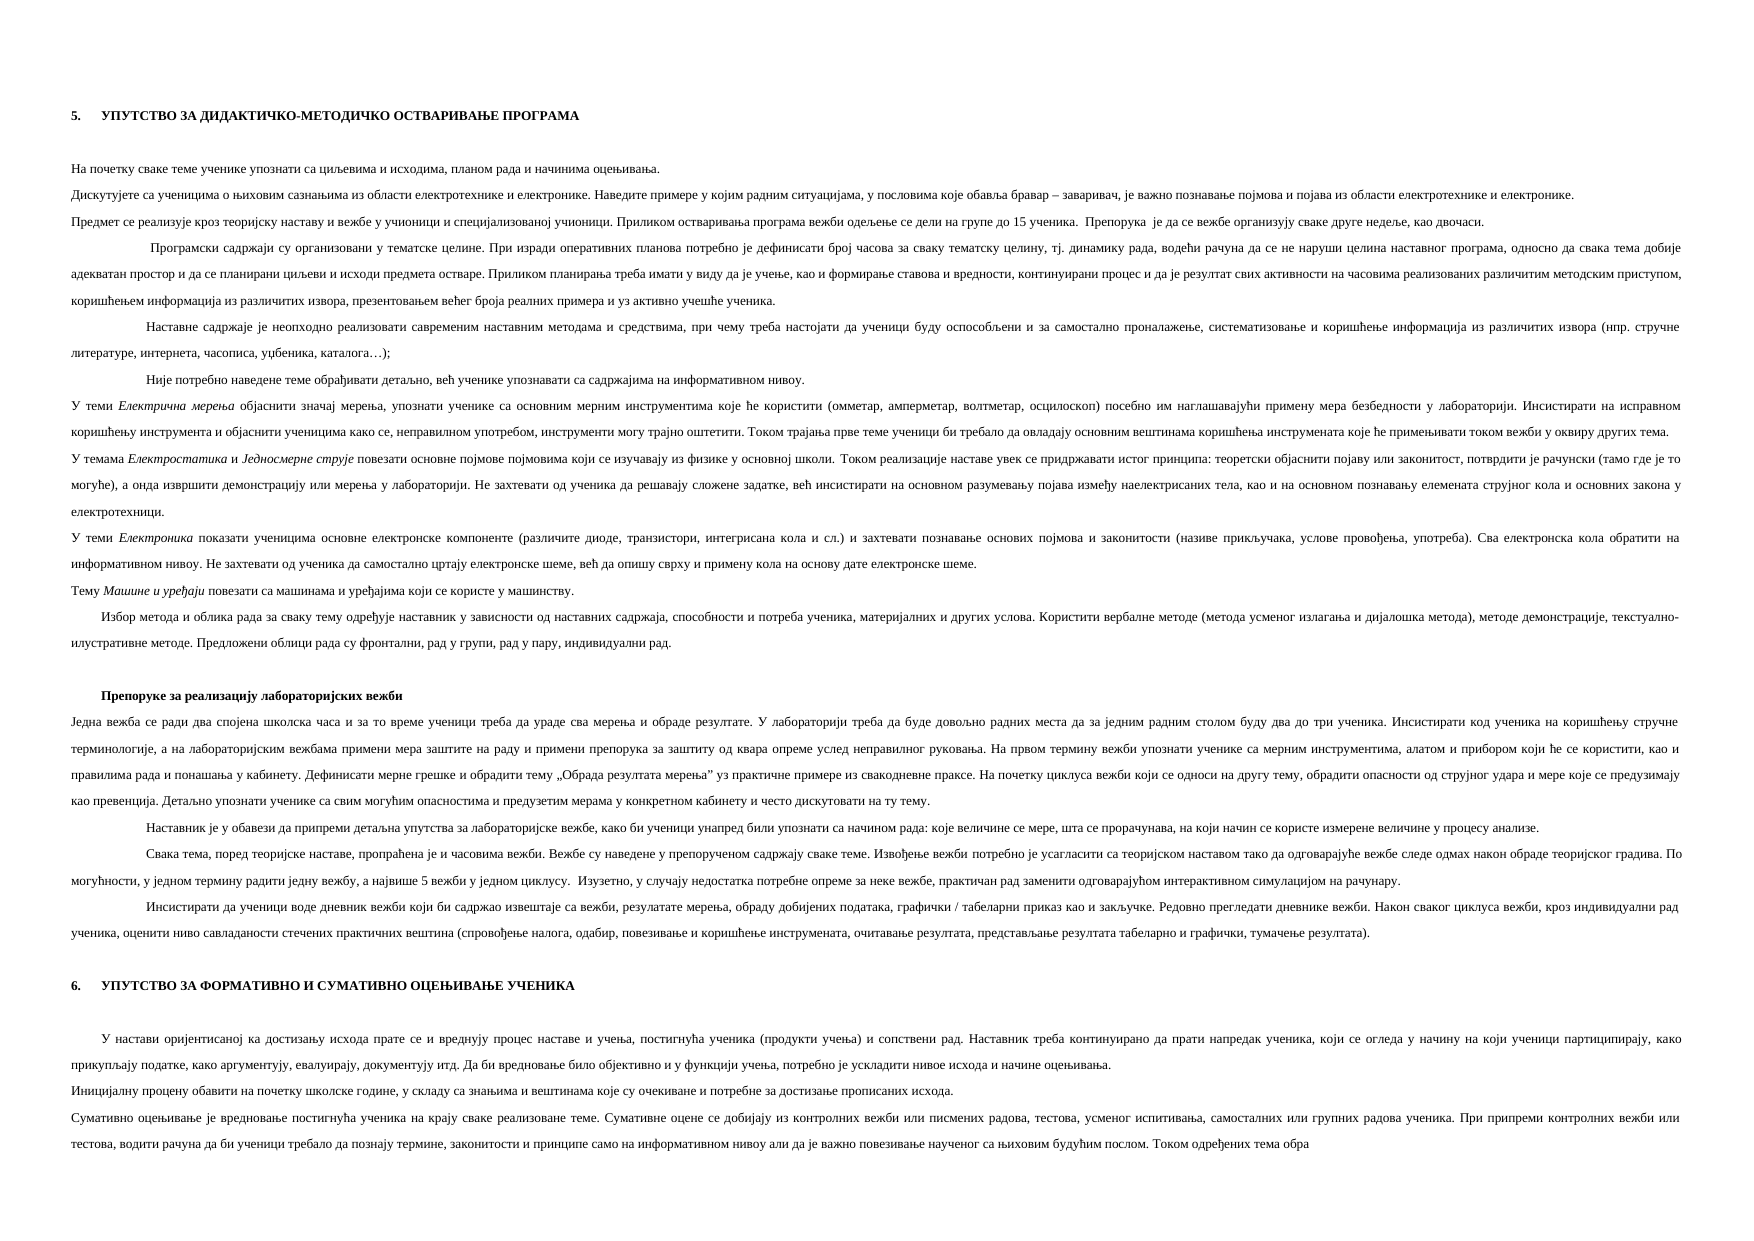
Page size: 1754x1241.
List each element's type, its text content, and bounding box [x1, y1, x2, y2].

text На почетку сваке теме ученике упознати са циљевима и исходима, планом рада и начинима оцењивања. [71, 150, 1683, 176]
list УПУТСТВО ЗА ФОРМАТИВНО И СУМАТИВНО ОЦЕЊИВАЊЕ УЧЕНИКА [71, 967, 1683, 993]
text Препоруке за реализацију лабораторијских вежби [71, 677, 1683, 703]
list УПУТСТВО ЗА ДИДАКТИЧКО-МЕТОДИЧКО ОСТВАРИВАЊЕ ПРОГРАМА [71, 97, 1683, 123]
text Наставник је у обавези да припреми детаљна упутства за лабораторијске вежбе, како би ученици унапред били упознати са начином рада: које величине се мере, шта се прорачунава, на који начин се користе измерене величине у процесу анализе. [71, 809, 1683, 835]
text Предмет се реализује кроз теоријску наставу и вежбе у учионици и специјализованој учионици. Приликом остваривања програма вежби одељење се дели на групе до 15 ученика. Препорука је да се вежбе организују сваке друге недеље, као двочаси. [71, 203, 1683, 229]
text Дискутујете са ученицима о њиховим сазнањима из области електротехнике и електронике. Наведите примере у којим радним ситуацијама, у пословима које обавља бравар – заваривач, је важно познавање појмова и појава из области електротехнике и електронике. [71, 176, 1683, 203]
text У настави оријентисаној ка достизању исхода прате се и вреднују процес наставе и учења, постигнућа ученика (продукти учења) и сопствени рад. Наставник треба континуирано да прати напредак ученика, који се огледа у начину на који ученици партиципирају, како прикупљају податке, како аргументују, евалуирају, документују итд. Да би вредновање било објективно и у функцији учења, потребно је ускладити нивое исхода и начине оцењивања. [71, 1019, 1683, 1072]
text У теми Електрична мерења објаснити значај мерења, упознати ученике са основним мерним инструментима које ће користити (омметар, амперметар, волтметар, осцилоскоп) посебно им наглашавајући примену мера безбедности у лабораторији. Инсистирати на исправном коришћењу инструмента и објаснити ученицима како се, неправилном употребом, инструменти могу трајно оштетити. Током трајања прве теме ученици би требало да овладају основним вештинама коришћења инструмената које ће примењивати током вежби у оквиру других тема. [71, 387, 1683, 440]
text Инсистирати да ученици воде дневник вежби који би садржао извештаје са вежби, резулатате мерења, обраду добијених података, графички / табеларни приказ као и закључке. Редовно прегледати дневнике вежби. Након сваког циклуса вежби, кроз индивидуални рад ученика, оценити ниво савладаности стечених практичних вештина (спровођење налога, одабир, повезивање и коришћење инструмената, очитавање резултата, представљање резултата табеларно и графички, тумачење резултата). [71, 888, 1683, 941]
text Једна вежба се ради два спојена школска часа и за то време ученици треба да ураде сва мерења и обраде резултате. У лабораторији треба да буде довољно радних места да за једним радним столом буду два до три ученика. Инсистирати код ученика на коришћењу стручне терминологије, а на лабораторијским вежбама примени мера заштите на раду и примени препорука за заштиту од квара опреме услед неправилног руковања. На првом термину вежби упознати ученике са мерним инструментима, алатом и прибором који ће се користити, као и правилима рада и понашања у кабинету. Дефинисати мерне грешке и обрадити тему „Обрада резултата мерења” уз практичне примере из свакодневне праксе. На почетку циклуса вежби који се односи на другу тему, обрадити опасности од струјног удара и мере које се предузимају као превенција. Детаљно упознати ученике са свим могућим опасностима и предузетим мерама у конкретном кабинету и често дискутовати на ту тему. [71, 703, 1683, 809]
text Програмски садржаји су организовани у тематске целине. При изради оперативних планова потребно је дефинисати број часова за сваку тематску целину, тј. динамику рада, водећи рачуна да се не наруши целина наставног програма, односно да свака тема добије адекватан простор и да се планирани циљеви и исходи предмета остваре. Приликом планирања треба имати у виду да је учење, као и формирање ставова и вредности, континуирани процес и да је резултат свих активности на часовима реализованих различитим методским приступом, коришћењем информација из различитих извора, презентовањем већег броја реалних примера и уз активно учешће ученика. [71, 229, 1683, 308]
text Свака тема, поред теоријске наставе, пропраћена је и часовима вежби. Вежбе су наведене у препорученом садржају сваке теме. Извођење вежби потребно је усагласити са теоријском наставом тако да одговарајуће вежбе следе одмах након обраде теоријског градива. По могућности, у једном термину радити једну вежбу, а највише 5 вежби у једном циклусу. Изузетно, у случају недостатка потребне опреме за неке вежбе, практичан рад заменити одговарајућом интерактивном симулацијом на рачунару. [71, 835, 1683, 888]
text Иницијалну процену обавити на почетку школске године, у складу са знањима и вештинама које су очекиване и потребне за достизање прописаних исхода. [71, 1072, 1683, 1099]
text Сумативно оцењивање је вредновање постигнућа ученика на крају сваке реализоване теме. Сумативне оцене се добијају из контролних вежби или писмених радова, тестова, усменог испитивања, самосталних или групних радова ученика. При припреми контролних вежби или тестова, водити рачуна да би ученици требало да познају термине, законитости и принципе само на информативном нивоу али да је важно повезивање наученог са њиховим будућим послом. Током одређених тема обра [71, 1099, 1683, 1151]
text Тему Машине и уређаји повезати са машинама и уређајима који се користе у машинству. [71, 572, 1683, 598]
text Наставне садржаје је неопходно реализовати савременим наставним методама и средствима, при чему треба настојати да ученици буду оспособљени и за самостално проналажење, систематизовање и коришћење информација из различитих извора (нпр. стручне литературе, интернета, часописа, уџбеника, каталога…); [71, 308, 1683, 361]
text У теми Електроника показати ученицима основне електронске компоненте (различите диоде, транзистори, интегрисана кола и сл.) и захтевати познавање основих појмова и законитости (називе прикључака, услове провођења, употреба). Сва електронска кола обратити на информативном нивоу. Не захтевати од ученика да самостално цртају електронске шеме, већ да опишу сврху и примену кола на основу дате електронске шеме. [71, 519, 1683, 572]
text Избор метода и облика рада за сваку тему одређује наставник у зависности од наставних садржаја, способности и потреба ученика, материјалних и других услова. Користити вербалне методе (метода усменог излагања и дијалошка метода), методе демонстрације, текстуално-илустративне методе. Предложени облици рада су фронтални, рад у групи, рад у пару, индивидуални рад. [71, 598, 1683, 651]
text У темама Електростатика и Једносмерне струје повезати основне појмове појмовима који се изучавају из физике у основној школи. Током реализације наставе увек се придржавати истог принципа: теоретски објаснити појаву или законитост, потврдити је рачунски (тамо где је то могуће), а онда извршити демонстрацију или мерења у лабораторији. Не захтевати од ученика да решавају сложене задатке, већ инсистирати на основном разумевању појава између наелектрисаних тела, као и на основном познавању елемената струјног кола и основних закона у електротехници. [71, 440, 1683, 519]
text Није потребно наведене теме обрађивати детаљно, већ ученике упознавати са садржајима на информативном нивоу. [71, 361, 1683, 387]
